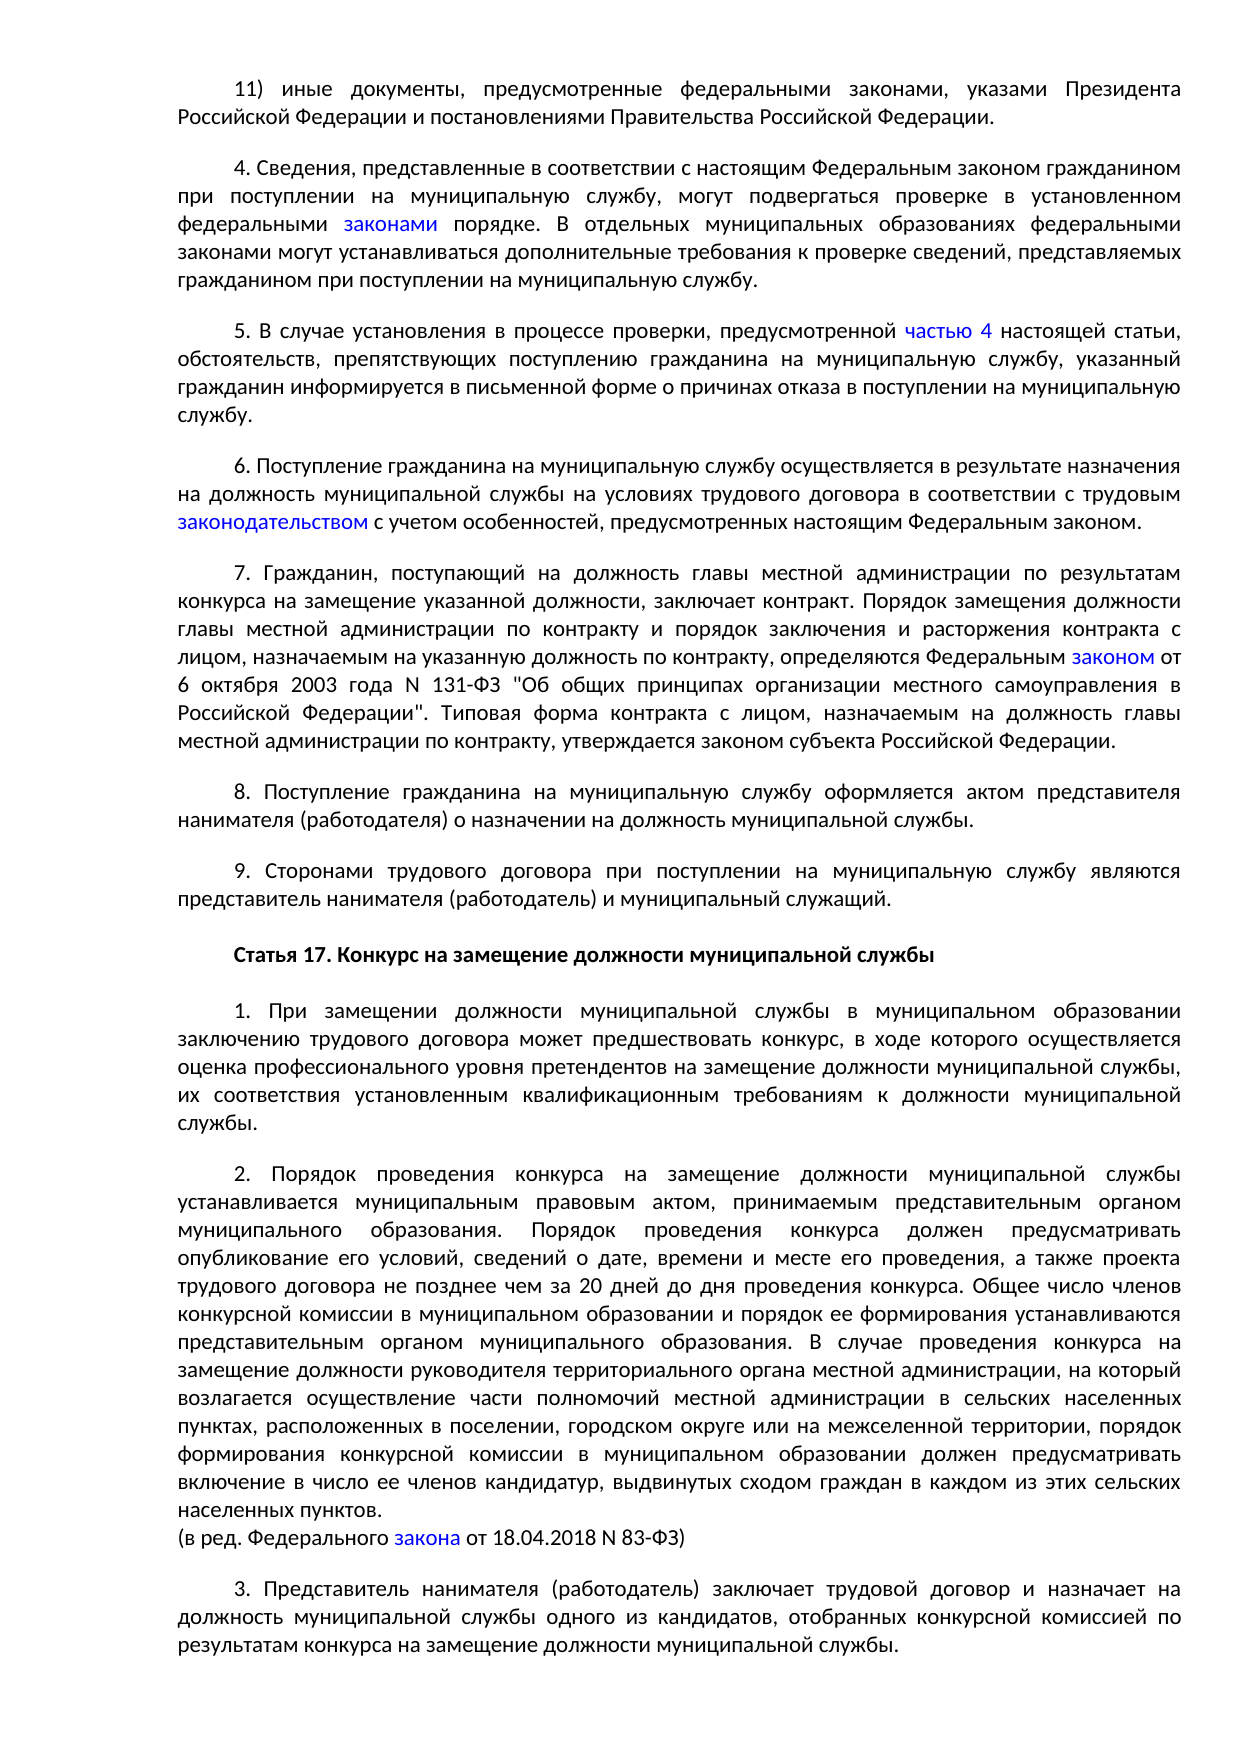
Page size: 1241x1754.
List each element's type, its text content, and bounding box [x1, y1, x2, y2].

text 7. Гражданин, поступающий на должность главы местной администрации по результатам конкурса на замещение указанной должности, заключает контракт. Порядок замещения должности главы местной администрации по контракту и порядок заключения и расторжения контракта с лицом, назначаемым на указанную должность по контракту, определяются Федеральным законом от 6 октября 2003 года N 131-ФЗ "Об общих принципах организации местного самоуправления в Российской Федерации". Типовая форма контракта с лицом, назначаемым на должность главы местной администрации по контракту, утверждается законом субъекта Российской Федерации. [177, 558, 1181, 754]
text 2. Порядок проведения конкурса на замещение должности муниципальной службы устанавливается муниципальным правовым актом, принимаемым представительным органом муниципального образования. Порядок проведения конкурса должен предусматривать опубликование его условий, сведений о дате, времени и месте его проведения, а также проекта трудового договора не позднее чем за 20 дней до дня проведения конкурса. Общее число членов конкурсной комиссии в муниципальном образовании и порядок ее формирования устанавливаются представительным органом муниципального образования. В случае проведения конкурса на замещение должности руководителя территориального органа местной администрации, на который возлагается осуществление части полномочий местной администрации в сельских населенных пунктах, расположенных в поселении, городском округе или на межселенной территории, порядок формирования конкурсной комиссии в муниципальном образовании должен предусматривать включение в число ее членов кандидатур, выдвинутых сходом граждан в каждом из этих сельских населенных пунктов. [177, 1159, 1181, 1523]
text 1. При замещении должности муниципальной службы в муниципальном образовании заключению трудового договора может предшествовать конкурс, в ходе которого осуществляется оценка профессионального уровня претендентов на замещение должности муниципальной службы, их соответствия установленным квалификационным требованиям к должности муниципальной службы. [177, 996, 1181, 1136]
text 9. Сторонами трудового договора при поступлении на муниципальную службу являются представитель нанимателя (работодатель) и муниципальный служащий. [177, 856, 1181, 912]
text (в ред. Федерального закона от 18.04.2018 N 83-ФЗ) [177, 1523, 1181, 1551]
text 4. Сведения, представленные в соответствии с настоящим Федеральным законом гражданином при поступлении на муниципальную службу, могут подвергаться проверке в установленном федеральными законами порядке. В отдельных муниципальных образованиях федеральными законами могут устанавливаться дополнительные требования к проверке сведений, представляемых гражданином при поступлении на муниципальную службу. [177, 153, 1181, 293]
title Статья 17. Конкурс на замещение должности муниципальной службы [177, 940, 1181, 968]
text 3. Представитель нанимателя (работодатель) заключает трудовой договор и назначает на должность муниципальной службы одного из кандидатов, отобранных конкурсной комиссией по результатам конкурса на замещение должности муниципальной службы. [177, 1574, 1181, 1658]
text 5. В случае установления в процессе проверки, предусмотренной частью 4 настоящей статьи, обстоятельств, препятствующих поступлению гражданина на муниципальную службу, указанный гражданин информируется в письменной форме о причинах отказа в поступлении на муниципальную службу. [177, 316, 1181, 428]
text 6. Поступление гражданина на муниципальную службу осуществляется в результате назначения на должность муниципальной службы на условиях трудового договора в соответствии с трудовым законодательством с учетом особенностей, предусмотренных настоящим Федеральным законом. [177, 451, 1181, 535]
text 8. Поступление гражданина на муниципальную службу оформляется актом представителя нанимателя (работодателя) о назначении на должность муниципальной службы. [177, 777, 1181, 833]
text 11) иные документы, предусмотренные федеральными законами, указами Президента Российской Федерации и постановлениями Правительства Российской Федерации. [177, 74, 1181, 130]
